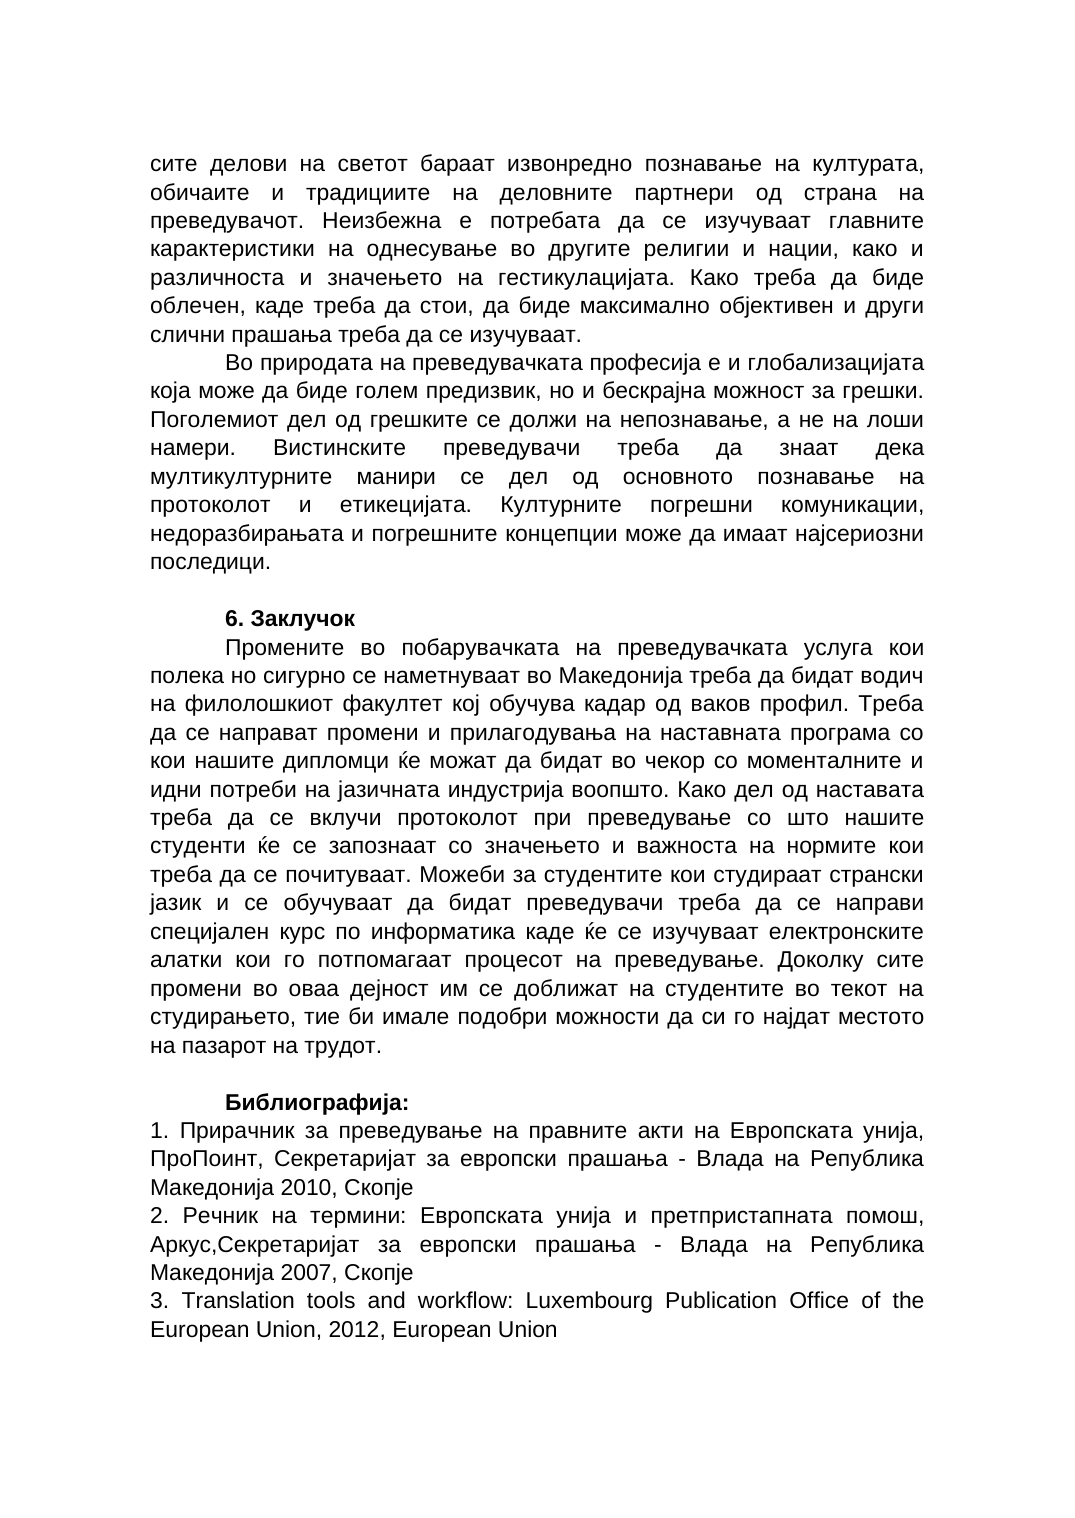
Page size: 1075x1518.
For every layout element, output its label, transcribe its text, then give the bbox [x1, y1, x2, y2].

text 2. Речник на термини: Европската унија и претпристапната помош, Аркус,Секретаријат за европски прашања - Влада на Република Македонија 2007, Скопје [150, 1202, 925, 1285]
text 1. Прирачник за преведување на правните акти на Европската унија, ПроПоинт, Секретаријат за европски прашања - Влада на Република Македонија 2010, Скопје [150, 1117, 925, 1200]
text 3. Translation tools and workflow: Luxembourg Publication Office of the European Union, 2012, European Union [150, 1287, 925, 1342]
text 6. Заклучок [150, 605, 925, 631]
text Библиографија: [150, 1088, 925, 1115]
text Промените во побарувачката на преведувачката услуга кои полека но сигурно се наметнуваат во Македонија треба да бидат водич на филолошкиот факултет кој обучува кадар од ваков профил. Треба да се направат промени и прилагодувања на наставната програма со кои нашите дипломци ќе можат да бидат во чекор со моменталните и идни потреби на јазичната индустрија воопшто. Како дел од наставата треба да се вклучи протоколот при преведување со што нашите студенти ќе се запознаат со значењето и важноста на нормите кои треба да се почитуваат. Можеби за студентите кои студираат странски јазик и се обучуваат да бидат преведувачи треба да се направи специјален курс по информатика каде ќе се изучуваат електронските алатки кои го потпомагаат процесот на преведување. Доколку сите промени во оваа дејност им се доближат на студентите во текот на студирањето, тие би имале подобри можности да си го најдат местото на пазарот на трудот. [150, 633, 925, 1058]
text Во природата на преведувачката професија е и глобализацијата која може да биде голем предизвик, но и бескрајна можност за грешки. Поголемиот дел од грешките се должи на непознавање, а не на лоши намери. Вистинските преведувачи треба да знаат дека мултикултурните манири се дел од основното познавање на протоколот и етикецијата. Културните погрешни комуникации, недоразбирањата и погрешните концепции може да имаат најсериозни последици. [150, 349, 925, 574]
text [150, 150, 925, 347]
